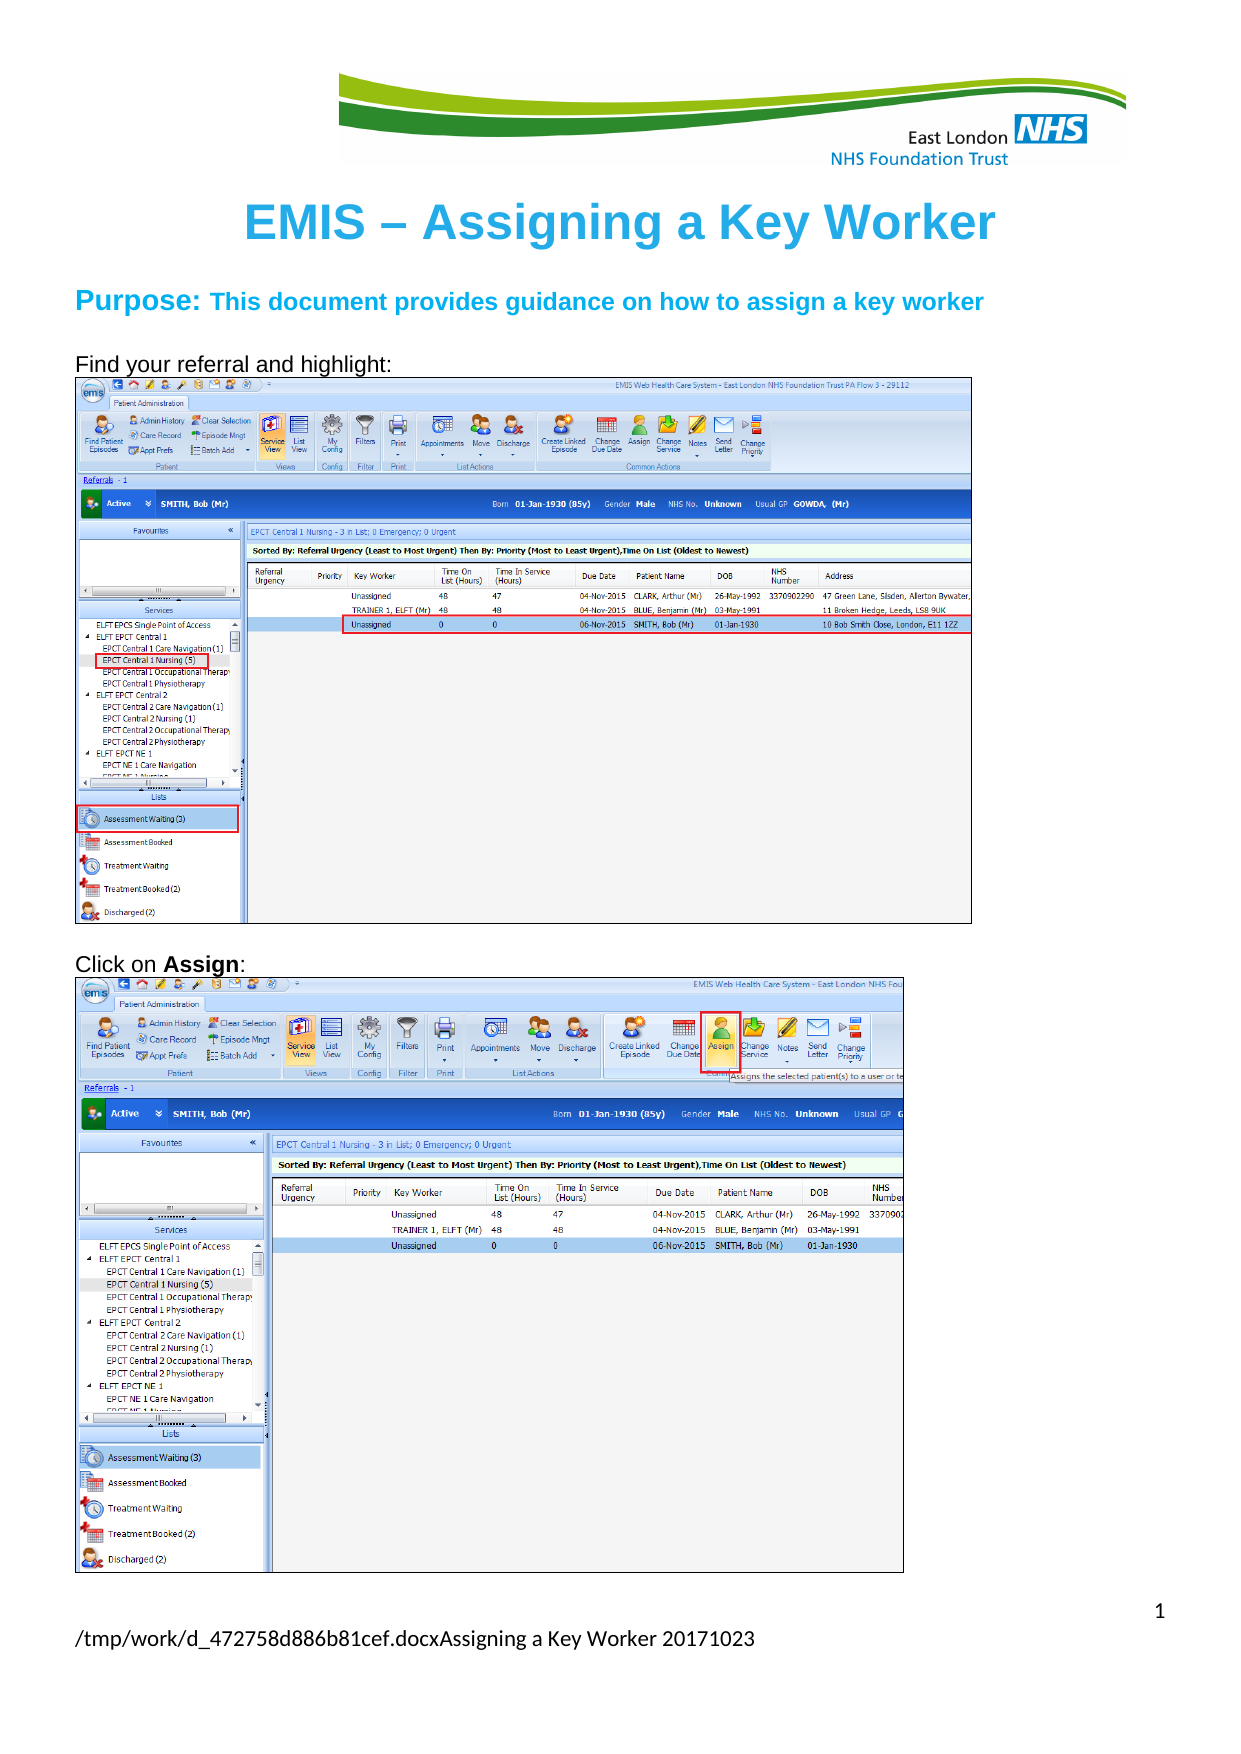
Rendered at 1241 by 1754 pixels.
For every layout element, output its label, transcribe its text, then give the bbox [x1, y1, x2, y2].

picture [76, 978, 903, 1572]
picture [76, 378, 971, 923]
text EMIS – Assigning a Key Worker [75, 192, 1165, 250]
text Click on Assign: [75, 951, 1165, 977]
text Purpose: This document provides guidance on how to assign a key worker [75, 283, 1165, 317]
text Find your referral and highlight: [75, 351, 1165, 377]
